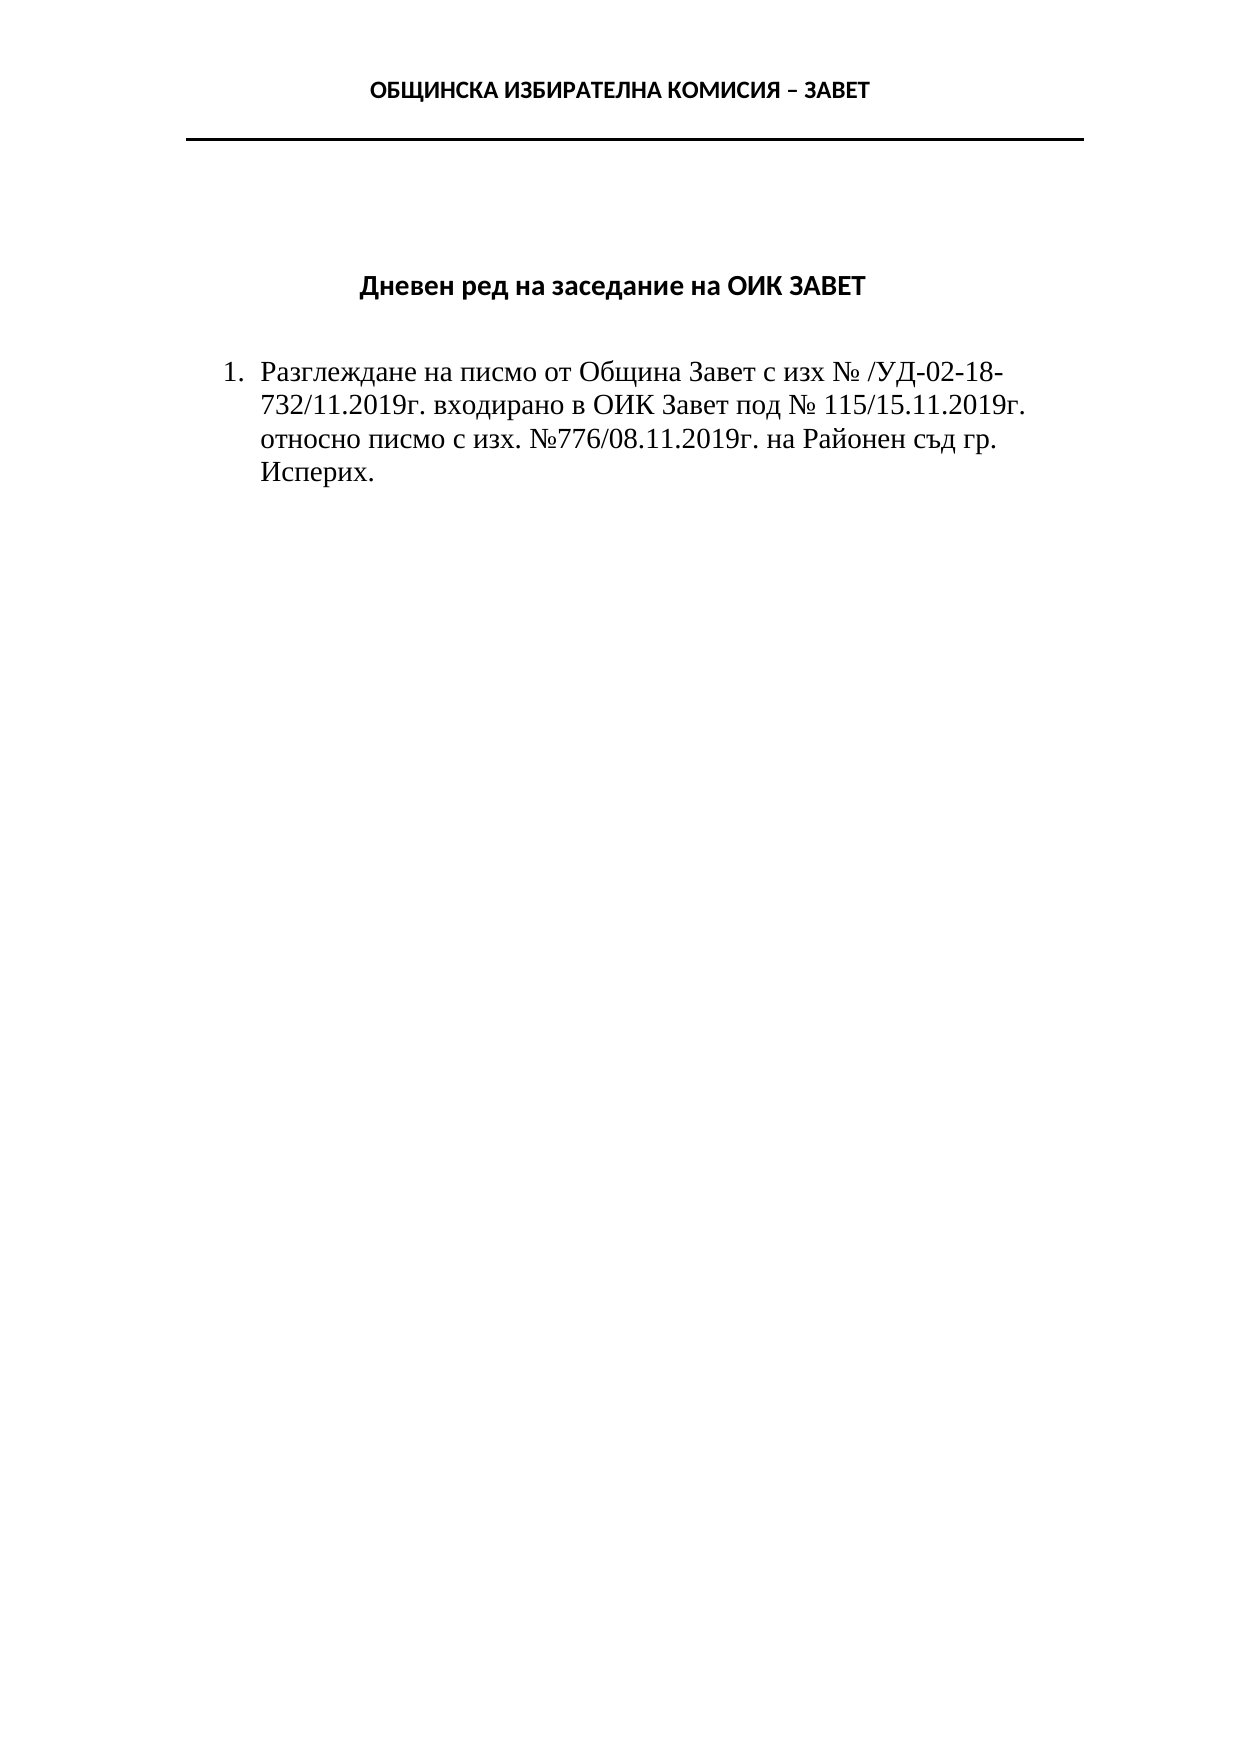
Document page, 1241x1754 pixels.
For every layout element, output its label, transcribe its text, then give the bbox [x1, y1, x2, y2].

list Разглеждане на писмо от Община Завет с изх № /УД-02-18-732/11.2019г. входирано в ОИК Завет под № 115/15.11.2019г. относно писмо с изх. №776/08.11.2019г. на Районен съд гр. Исперих. [223, 354, 1093, 488]
text Дневен ред на заседаниe на ОИК ЗАВЕТ [221, 267, 1093, 303]
